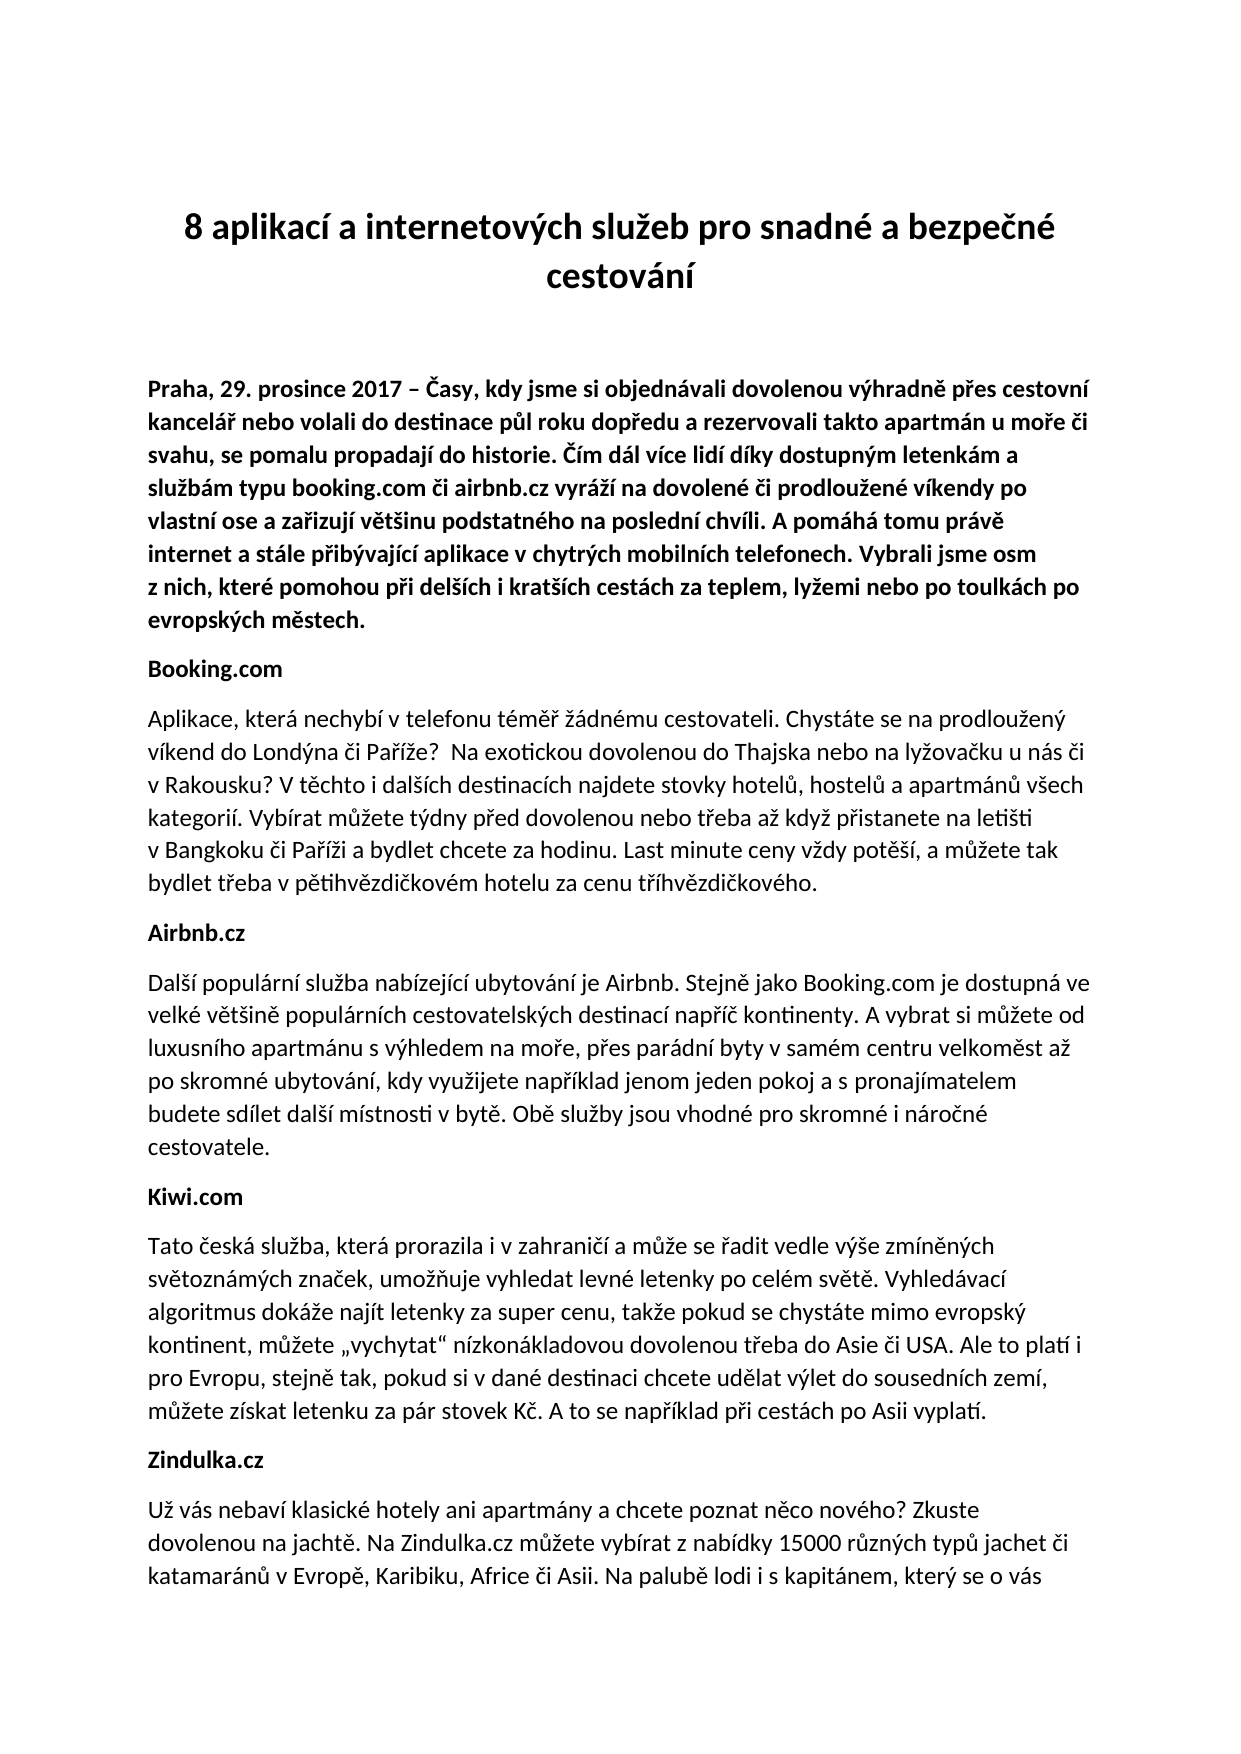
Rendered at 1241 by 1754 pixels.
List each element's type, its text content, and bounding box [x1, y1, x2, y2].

text 8 aplikací a internetových služeb pro snadné a bezpečné cestování [148, 203, 1093, 298]
text Praha, 29. prosince 2017 – Časy, kdy jsme si objednávali dovolenou výhradně přes cestovní kancelář nebo volali do destinace půl roku dopředu a rezervovali takto apartmán u moře či svahu, se pomalu propadají do historie. Čím dál více lidí díky dostupným letenkám a službám typu booking.com či airbnb.cz vyráží na dovolené či prodloužené víkendy po vlastní ose a zařizují většinu podstatného na poslední chvíli. A pomáhá tomu právě internet a stále přibývající aplikace v chytrých mobilních telefonech. Vybrali jsme osm z nich, které pomohou při delších i kratších cestách za teplem, lyžemi nebo po toulkách po evropských městech. [148, 373, 1093, 634]
text Kiwi.com [148, 1181, 1093, 1211]
text Zindulka.cz [148, 1445, 1093, 1475]
text Další populární služba nabízející ubytování je Airbnb. Stejně jako Booking.com je dostupná ve velké většině populárních cestovatelských destinací napříč kontinenty. A vybrat si můžete od luxusního apartmánu s výhledem na moře, přes parádní byty v samém centru velkoměst až po skromné ubytování, kdy využijete například jenom jeden pokoj a s pronajímatelem budete sdílet další místnosti v bytě. Obě služby jsou vhodné pro skromné i náročné cestovatele. [148, 967, 1093, 1162]
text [148, 1494, 1093, 1591]
text Aplikace, která nechybí v telefonu téměř žádnému cestovateli. Chystáte se na prodloužený víkend do Londýna či Paříže? Na exotickou dovolenou do Thajska nebo na lyžovačku u nás či v Rakousku? V těchto i dalších destinacích najdete stovky hotelů, hostelů a apartmánů všech kategorií. Vybírat můžete týdny před dovolenou nebo třeba až když přistanete na letišti v Bangkoku či Paříži a bydlet chcete za hodinu. Last minute ceny vždy potěší, a můžete tak bydlet třeba v pětihvězdičkovém hotelu za cenu tříhvězdičkového. [148, 703, 1093, 898]
text Airbnb.cz [148, 917, 1093, 948]
text Booking.com [148, 653, 1093, 684]
text Tato česká služba, která prorazila i v zahraničí a může se řadit vedle výše zmíněných světoznámých značek, umožňuje vyhledat levné letenky po celém světě. Vyhledávací algoritmus dokáže najít letenky za super cenu, takže pokud se chystáte mimo evropský kontinent, můžete „vychytat“ nízkonákladovou dovolenou třeba do Asie či USA. Ale to platí i pro Evropu, stejně tak, pokud si v dané destinaci chcete udělat výlet do sousedních zemí, můžete získat letenku za pár stovek Kč. A to se například při cestách po Asii vyplatí. [148, 1231, 1093, 1426]
